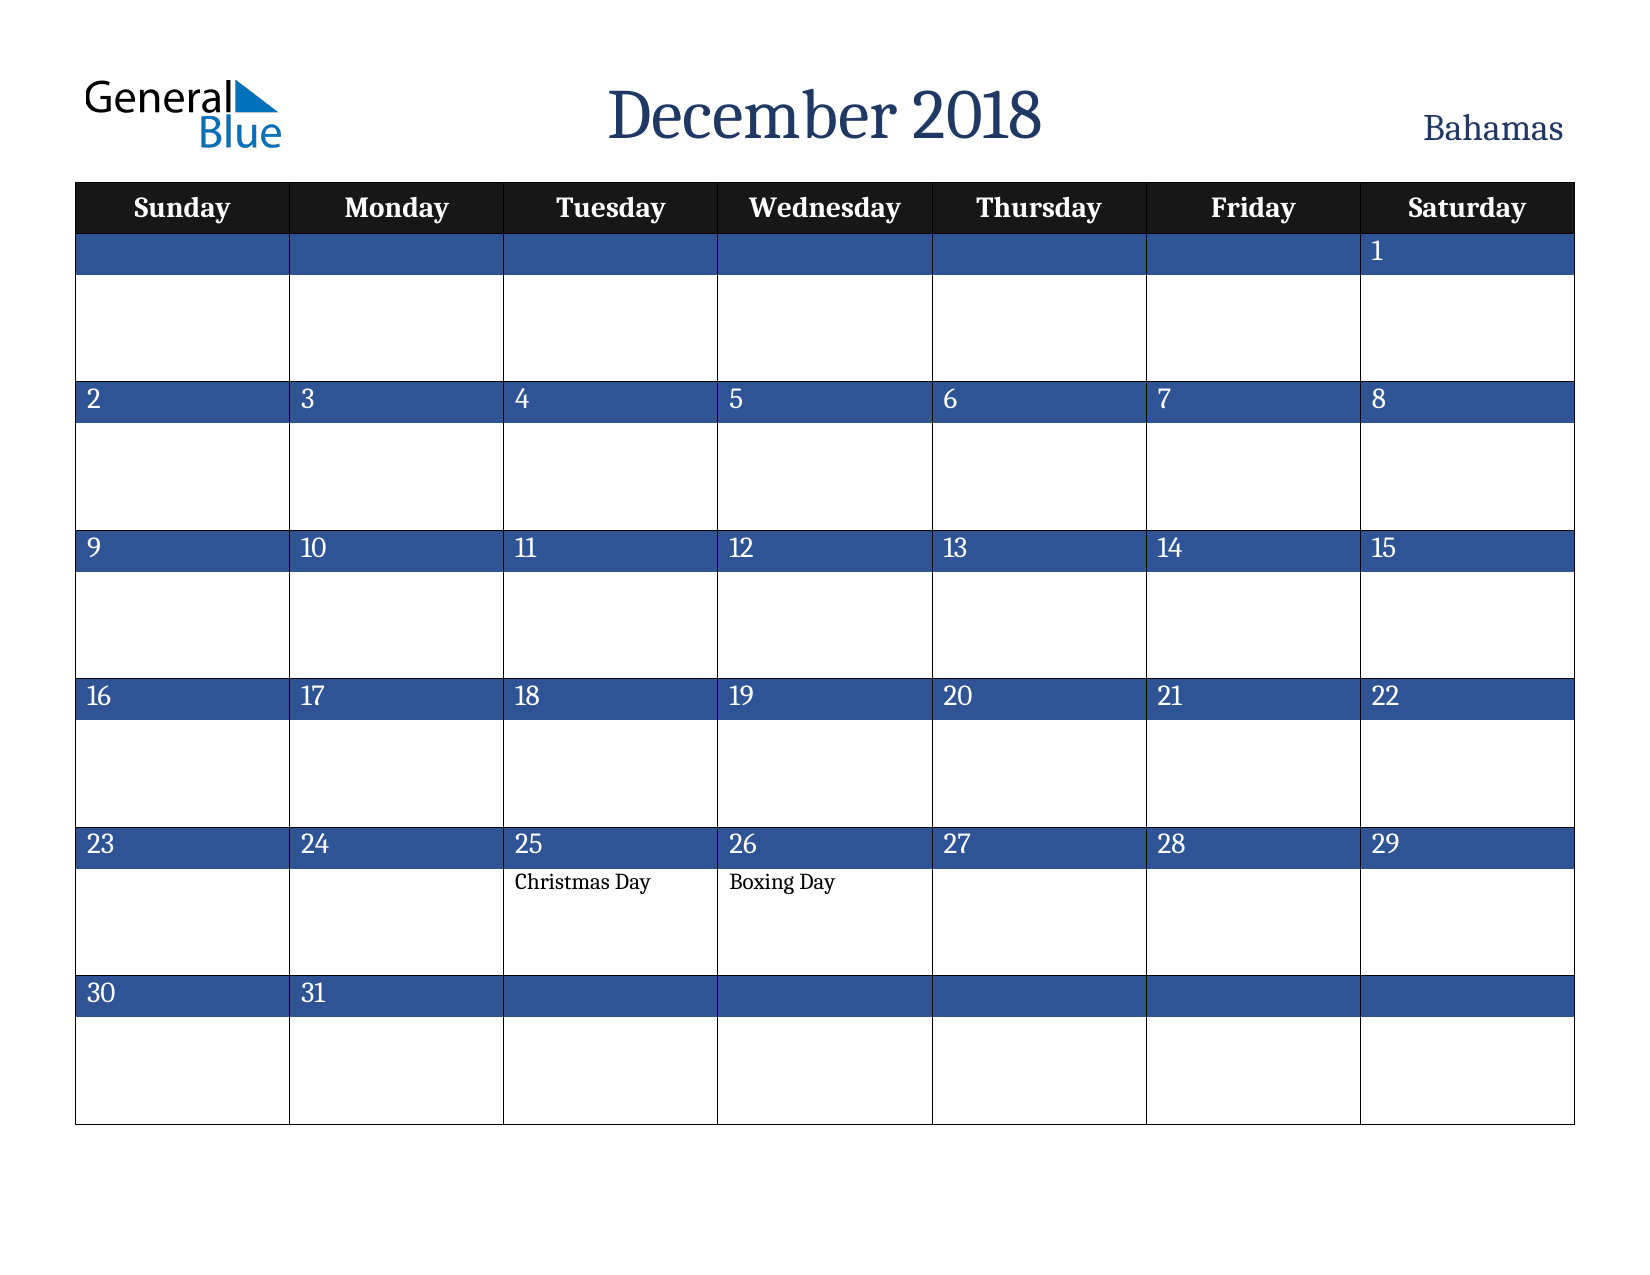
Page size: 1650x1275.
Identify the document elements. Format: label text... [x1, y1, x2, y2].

table_cell [504, 234, 717, 275]
table_cell [933, 869, 1146, 975]
table_cell 25 [504, 828, 717, 869]
table_cell [1361, 572, 1574, 678]
table_cell 12 [718, 531, 932, 572]
table_cell Christmas Day [504, 869, 717, 975]
table_cell [76, 1017, 289, 1123]
table_cell [76, 869, 289, 975]
table_cell [933, 572, 1146, 678]
table_cell [1147, 572, 1360, 678]
table_cell 10 [290, 531, 503, 572]
table_cell 18 [504, 679, 717, 720]
table_cell [504, 572, 717, 678]
table_cell 7 [1147, 382, 1360, 423]
table_cell [718, 423, 932, 530]
table_cell [718, 976, 932, 1017]
table_cell 1 [1361, 234, 1574, 275]
table_cell [504, 1017, 717, 1123]
table_cell [290, 234, 503, 275]
table_header Bahamas [1146, 75, 1574, 182]
table_cell [290, 572, 503, 678]
table_cell [933, 275, 1146, 381]
table_cell [718, 1017, 932, 1123]
table_cell 16 [76, 679, 289, 720]
table_cell 3 [290, 382, 503, 423]
table_cell [504, 976, 717, 1017]
table_cell 24 [290, 828, 503, 869]
picture [86, 80, 281, 148]
table_cell [1147, 234, 1360, 275]
table_cell [1361, 976, 1574, 1017]
table_cell [76, 423, 289, 530]
table_cell [1147, 275, 1360, 381]
table_cell Tuesday [504, 183, 717, 233]
table_cell 13 [933, 531, 1146, 572]
table_cell 20 [933, 679, 1146, 720]
table_cell [504, 720, 717, 827]
table_cell 6 [933, 382, 1146, 423]
table_cell 27 [933, 828, 1146, 869]
table_cell [76, 720, 289, 827]
table_cell [290, 1017, 503, 1123]
table_cell [933, 1017, 1146, 1123]
table_cell [290, 869, 503, 975]
table_header December 2018 [504, 75, 1146, 182]
table_cell 4 [504, 382, 717, 423]
table_cell 30 [76, 976, 289, 1017]
table_cell 9 [76, 531, 289, 572]
table_cell 26 [718, 828, 932, 869]
table_cell [718, 275, 932, 381]
table_cell [1147, 423, 1360, 530]
table_cell [290, 423, 503, 530]
table_cell 31 [290, 976, 503, 1017]
table_cell 2 [76, 382, 289, 423]
table_cell 15 [1361, 531, 1574, 572]
table_cell [1147, 1017, 1360, 1123]
table_cell Friday [1147, 183, 1360, 233]
table_cell [1361, 275, 1574, 381]
table_cell [76, 275, 289, 381]
table_cell [718, 720, 932, 827]
table_cell Monday [290, 183, 503, 233]
table_cell Thursday [933, 183, 1146, 233]
table_header [76, 75, 503, 182]
table_cell 29 [1361, 828, 1574, 869]
table_cell [1361, 423, 1574, 530]
table_cell [933, 720, 1146, 827]
table_cell [933, 234, 1146, 275]
table_cell [1361, 720, 1574, 827]
table_cell 21 [1147, 679, 1360, 720]
table_cell [290, 720, 503, 827]
table_cell 14 [1147, 531, 1360, 572]
table_cell [1147, 869, 1360, 975]
table_cell 28 [1147, 828, 1360, 869]
table_cell [933, 976, 1146, 1017]
table_cell [76, 572, 289, 678]
table_cell [290, 275, 503, 381]
table_cell [504, 423, 717, 530]
table_cell [718, 572, 932, 678]
table_cell Wednesday [718, 183, 932, 233]
table_cell [1147, 976, 1360, 1017]
table_cell [1361, 1017, 1574, 1123]
table_cell [933, 423, 1146, 530]
table_cell [1147, 720, 1360, 827]
table_cell Saturday [1361, 183, 1574, 233]
table_cell [76, 234, 289, 275]
table_cell 11 [504, 531, 717, 572]
table_cell [504, 275, 717, 381]
table_cell 8 [1361, 382, 1574, 423]
table_cell 23 [76, 828, 289, 869]
table_cell 5 [718, 382, 932, 423]
table_cell [1361, 869, 1574, 975]
table_cell 19 [718, 679, 932, 720]
table_cell 17 [290, 679, 503, 720]
table_cell 22 [1361, 679, 1574, 720]
table_cell [718, 234, 932, 275]
table_cell Sunday [76, 183, 289, 233]
table_cell Boxing Day [718, 869, 932, 975]
